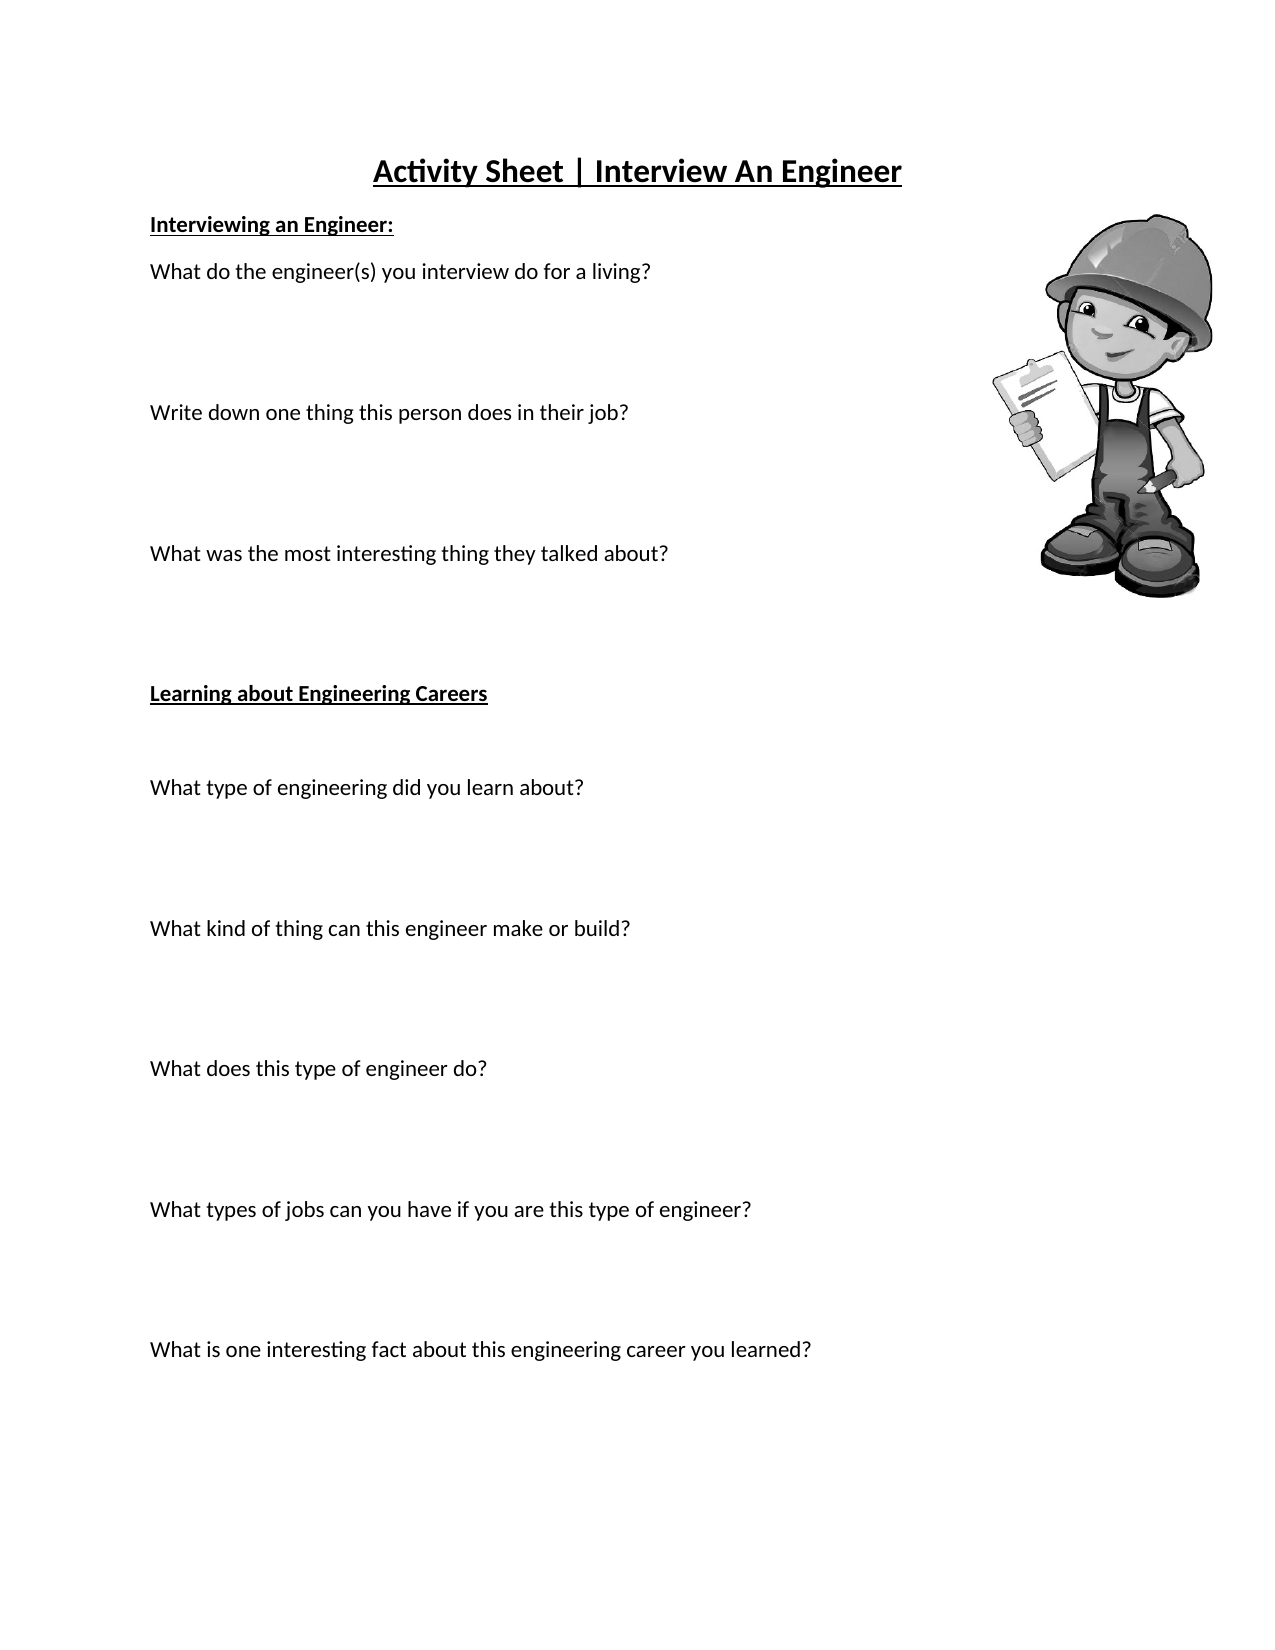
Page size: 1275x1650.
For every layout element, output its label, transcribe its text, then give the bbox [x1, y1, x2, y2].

text What is one interesting fact about this engineering career you learned? [150, 1336, 1125, 1364]
text Activity Sheet | Interview An Engineer [150, 150, 1125, 191]
text What types of jobs can you have if you are this type of engineer? [150, 1195, 1125, 1223]
text Interviewing an Engineer: [150, 211, 1125, 239]
text What do the engineer(s) you interview do for a living? [150, 257, 992, 286]
text Learning about Engineering Careers [150, 679, 1125, 707]
picture [992, 214, 1213, 598]
text What kind of thing can this engineer make or build? [150, 914, 1125, 942]
text Write down one thing this person does in their job? [150, 398, 992, 426]
text What type of engineering did you learn about? [150, 773, 1125, 801]
text What does this type of engineer do? [150, 1054, 1125, 1082]
text What was the most interesting thing they talked about? [150, 539, 992, 567]
